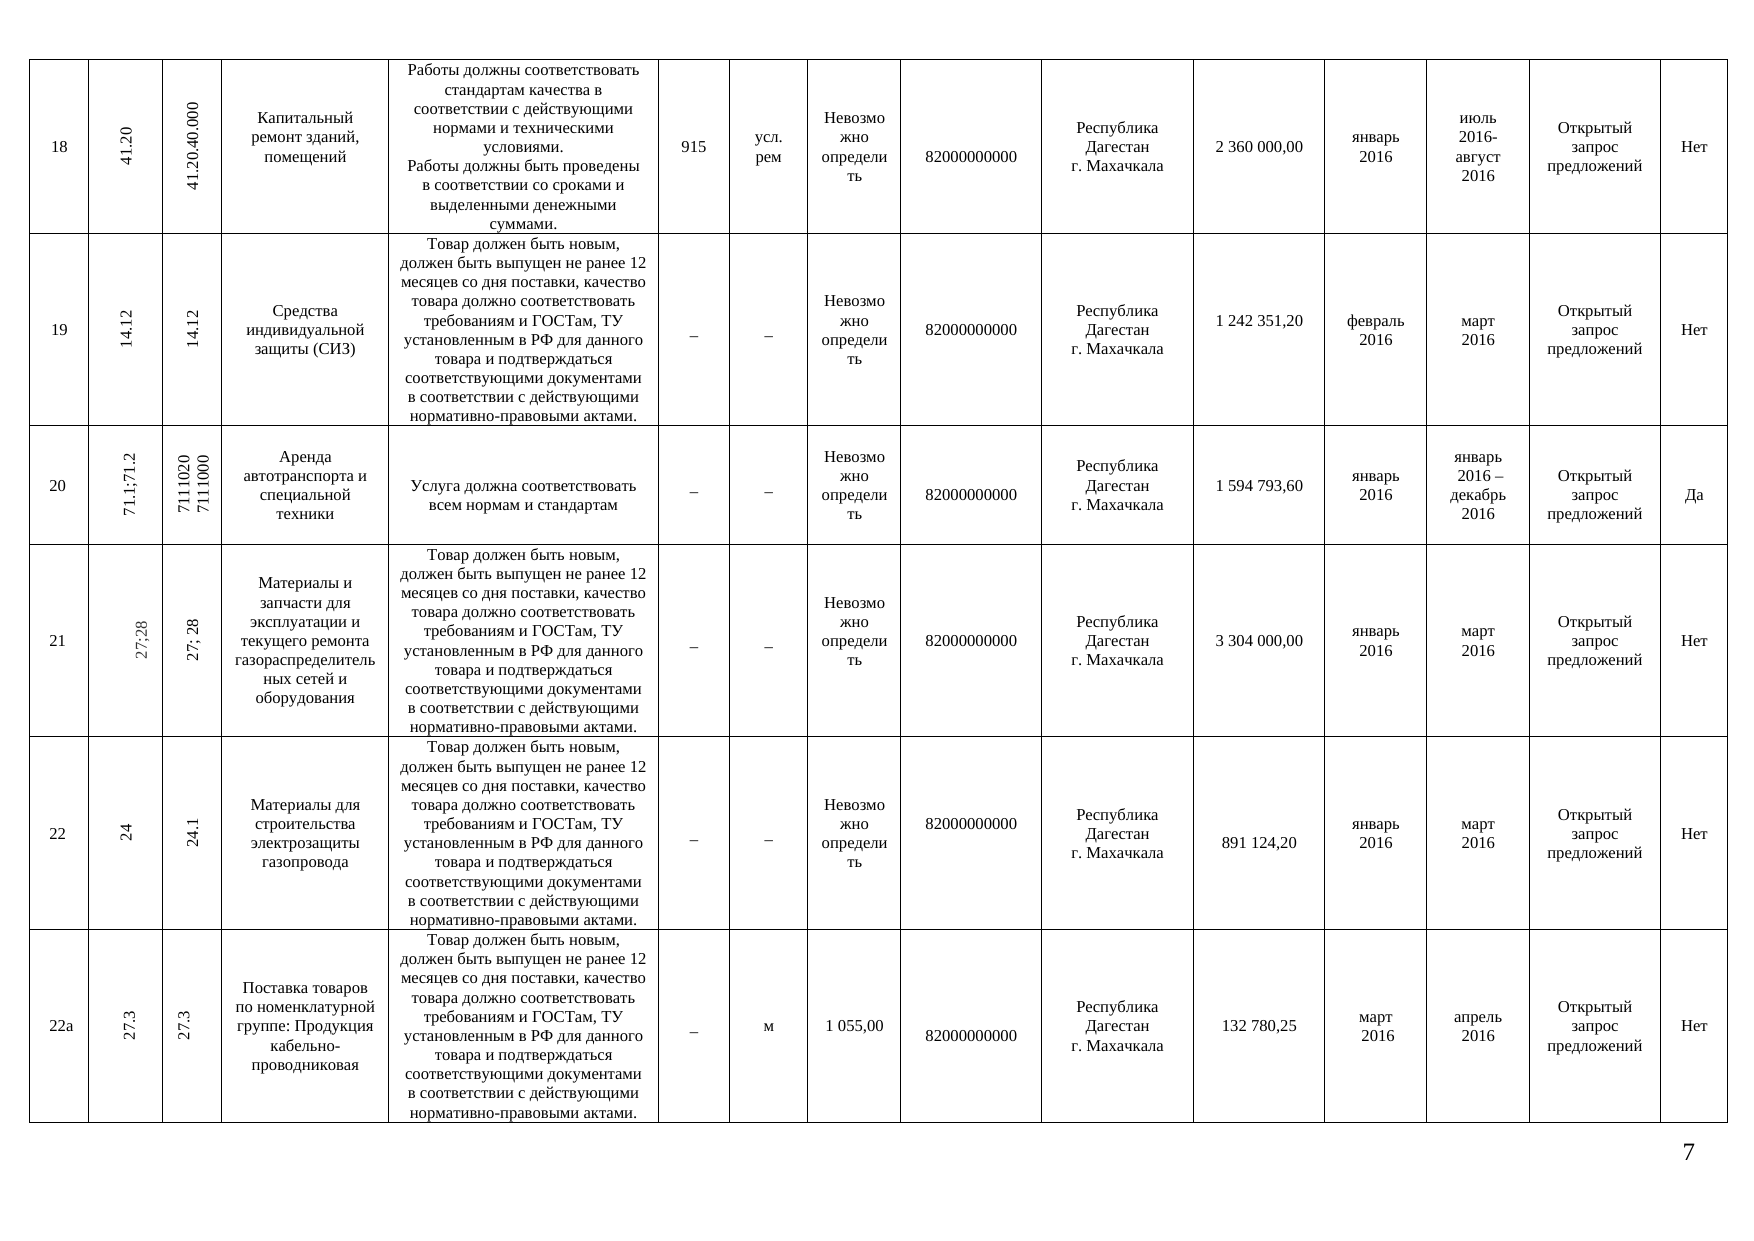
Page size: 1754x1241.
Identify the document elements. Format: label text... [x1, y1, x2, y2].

table_cell _ [659, 930, 729, 1122]
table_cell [1042, 60, 1193, 233]
table_cell июль 2016-август 2016 [1427, 60, 1529, 233]
table_cell _ [659, 426, 729, 543]
table_cell март 2016 [1325, 930, 1426, 1122]
table_cell _ [730, 545, 807, 736]
table_cell 24.1 [163, 737, 221, 929]
table_cell Республика Дагестан г. Махачкала [1042, 234, 1193, 425]
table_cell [1042, 930, 1193, 1122]
table_cell Нет [1661, 545, 1727, 736]
table_cell 82000000000 [901, 60, 1041, 233]
table_cell Республика Дагестан г. Махачкала [1042, 737, 1193, 929]
table_cell Открытый запрос предложений [1530, 545, 1660, 736]
table_cell Нет [1661, 930, 1727, 1122]
table_cell Работы должны соответствовать стандартам качества в соответствии с действующими нормами и техническими условиями. Работы должны быть проведены в соответствии со сроками и выделенными денежными суммами. [389, 60, 658, 233]
table_cell 20 [30, 426, 88, 543]
table_cell 82000000000 [901, 737, 1041, 929]
table_cell 71.1;71.2 [89, 426, 162, 543]
table_cell Да [1661, 426, 1727, 543]
table_cell 1 242 351,20 [1194, 234, 1324, 425]
table_cell 27.3 [163, 930, 221, 1122]
table_cell 19 [30, 234, 88, 425]
table_cell 7111020 7111000 7100000 [163, 426, 221, 543]
table_cell _ [730, 737, 807, 929]
table_cell 891 124,20 [1194, 737, 1324, 929]
table_cell Нет [1661, 737, 1727, 929]
table_cell Поставка товаров по номенклатурной группе: Продукция кабельно-проводниковая [222, 930, 388, 1122]
table_cell 14.12 [89, 234, 162, 425]
table_cell Открытый запрос предложений [1530, 234, 1660, 425]
table_cell Капитальный ремонт зданий, помещений [222, 60, 388, 233]
table_cell Услуга должна соответствовать всем нормам и стандартам [389, 426, 658, 543]
table_cell 27;28 [89, 545, 162, 736]
table_cell м [730, 930, 807, 1122]
table_cell Невозможно определить [808, 426, 900, 543]
table_cell Нет [1661, 234, 1727, 425]
table_cell январь 2016 – декабрь 2016 [1427, 426, 1529, 543]
table_cell 14.12 [163, 234, 221, 425]
table_cell _ [659, 737, 729, 929]
table_cell 27; 28 [163, 545, 221, 736]
table_cell 915 [659, 60, 729, 233]
table_cell 82000000000 [901, 545, 1041, 736]
table_cell Аренда автотранспорта и специальной техники [222, 426, 388, 543]
table_cell январь 2016 [1325, 545, 1426, 736]
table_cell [1530, 930, 1660, 1122]
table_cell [808, 60, 900, 233]
table_cell 27.3 [89, 930, 162, 1122]
table_cell март 2016 [1427, 234, 1529, 425]
table_cell 82000000000 [901, 234, 1041, 425]
table_cell январь 2016 [1325, 60, 1426, 233]
table_cell январь 2016 [1325, 737, 1426, 929]
table_cell 22а [30, 930, 88, 1122]
table_cell Невозможно определить [808, 737, 900, 929]
table_cell 22 [30, 737, 88, 929]
table_cell Невозможно определить [808, 545, 900, 736]
table_cell 82000000000 [901, 930, 1041, 1122]
table_cell январь 2016 [1325, 426, 1426, 543]
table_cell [389, 930, 658, 1122]
table_cell 82000000000 [901, 426, 1041, 543]
table_cell усл. рем [730, 60, 807, 233]
table_cell 2 360 000,00 [1194, 60, 1324, 233]
table_cell Материалы и запчасти для эксплуатации и текущего ремонта газораспределительных сетей и оборудования [222, 545, 388, 736]
table_cell 41.20.40.000 [163, 60, 221, 233]
table_cell Материалы для строительства электрозащиты газопровода [222, 737, 388, 929]
table_cell март 2016 [1427, 545, 1529, 736]
table_cell Открытый запрос предложений [1530, 426, 1660, 543]
table_cell Невозможно определить [808, 234, 900, 425]
table_cell _ [659, 545, 729, 736]
table_cell 3 304 000,00 [1194, 545, 1324, 736]
table_cell 132 780,25 [1194, 930, 1324, 1122]
table_cell _ [730, 426, 807, 543]
table_cell февраль 2016 [1325, 234, 1426, 425]
table_cell Открытый запрос предложений [1530, 737, 1660, 929]
table_cell _ [659, 234, 729, 425]
table_cell 41.20 [89, 60, 162, 233]
table_cell 18 [30, 60, 88, 233]
table_cell _ [730, 234, 807, 425]
table_cell 1 055,00 [808, 930, 900, 1122]
table_cell Республика Дагестан г. Махачкала [1042, 545, 1193, 736]
table_cell Нет [1661, 60, 1727, 233]
table_cell 24 [89, 737, 162, 929]
table_cell Средства индивидуальной защиты (СИЗ) [222, 234, 388, 425]
table_cell 1 594 793,60 [1194, 426, 1324, 543]
table_cell Республика Дагестан г. Махачкала [1042, 426, 1193, 543]
table_cell 21 [30, 545, 88, 736]
table_cell апрель 2016 [1427, 930, 1529, 1122]
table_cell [1530, 60, 1660, 233]
table_cell март 2016 [1427, 737, 1529, 929]
